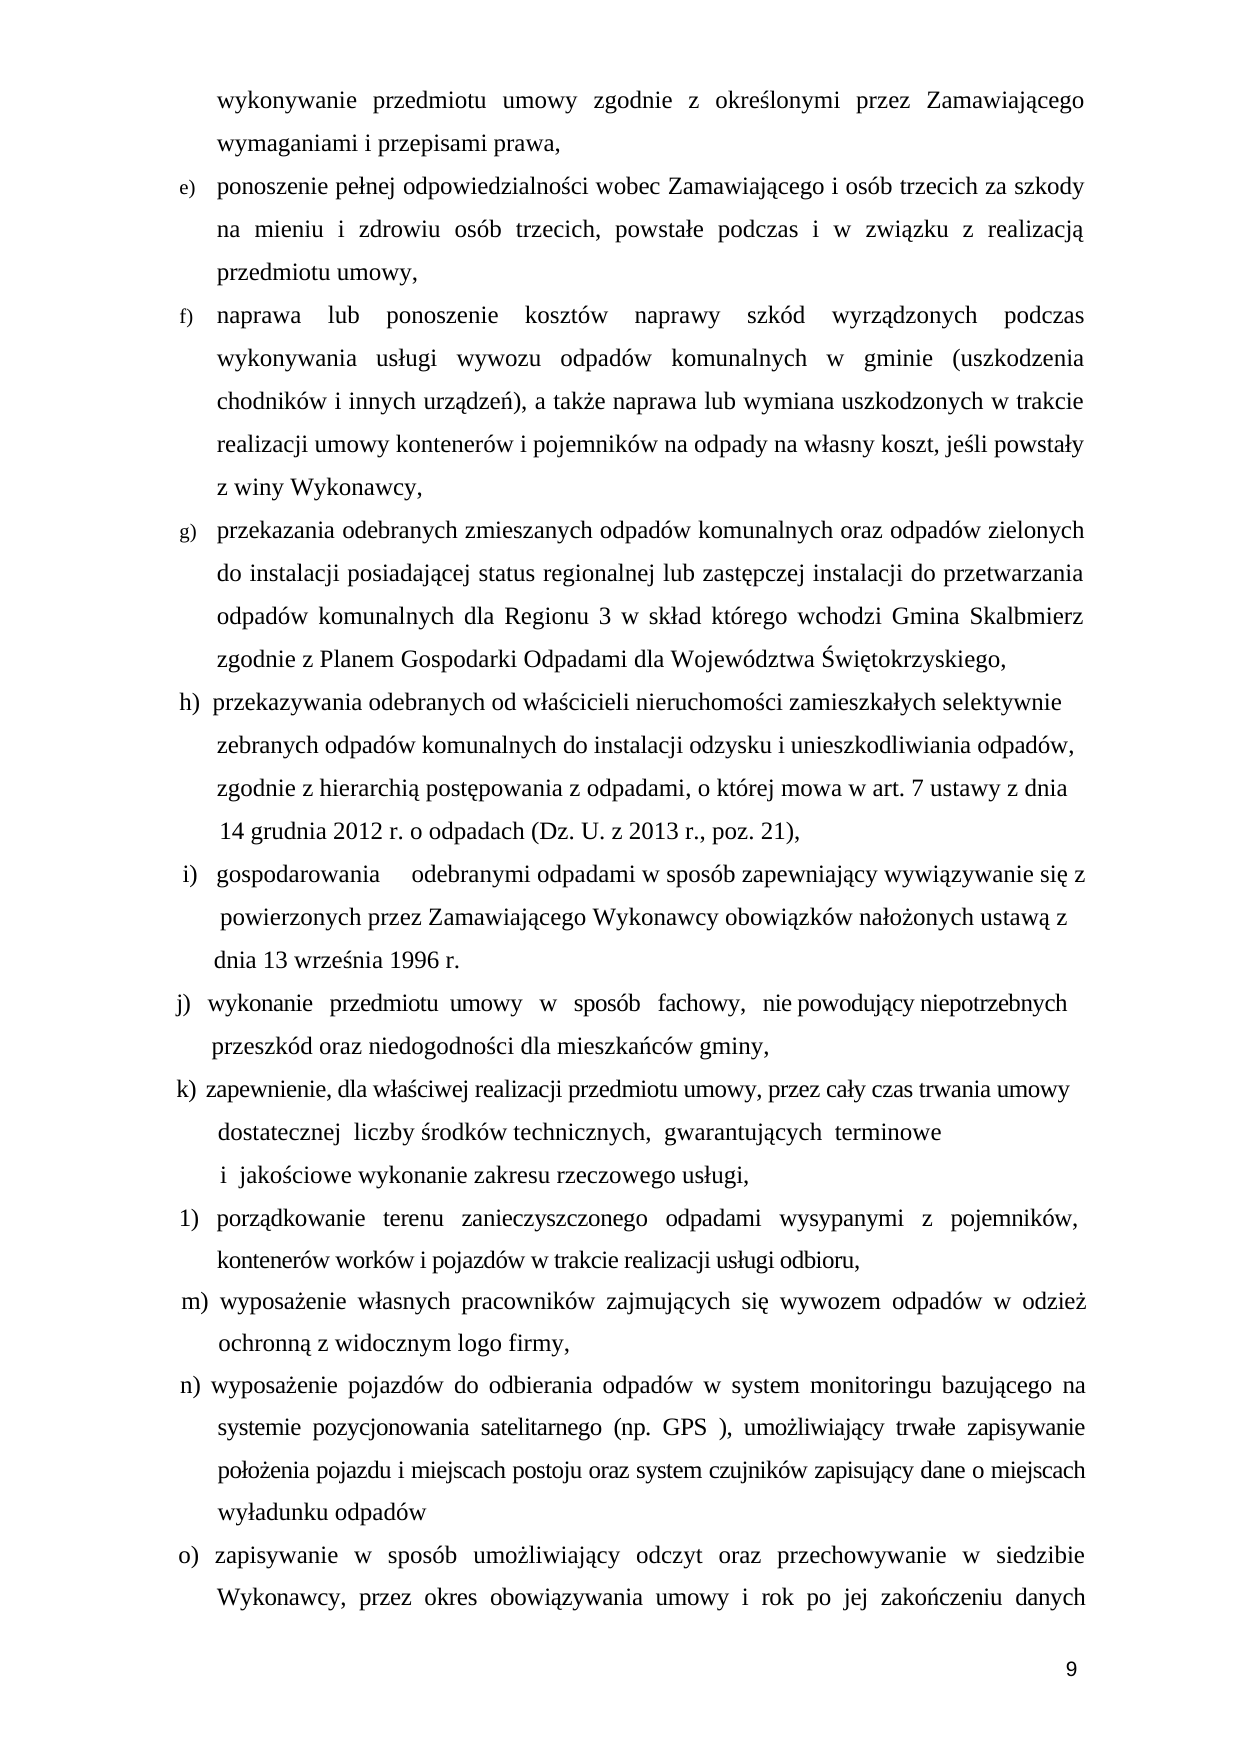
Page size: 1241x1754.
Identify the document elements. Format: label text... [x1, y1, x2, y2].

text n) wyposażenie pojazdów do odbierania odpadów w system monitoringu bazującego na systemie pozycjonowania satelitarnego (np. GPS ), umożliwiający trwałe zapisywanie położenia pojazdu i miejscach postoju oraz system czujników zapisujący dane o miejscach wyładunku odpadów [180, 1359, 1086, 1529]
text j) wykonanie przedmiotu umowy w sposób fachowy, nie powodujący niepotrzebnych [176, 977, 1087, 1020]
text h) przekazywania odebranych od właścicieli nieruchomości zamieszkałych selektywnie [179, 676, 1087, 719]
text zebranych odpadów komunalnych do instalacji odzysku i unieszkodliwiania odpadów, [217, 719, 1087, 762]
text dostatecznej liczby środków technicznych, gwarantujących terminowe [176, 1106, 1087, 1149]
text kontenerów worków i pojazdów w trakcie realizacji usługi odbioru, [217, 1235, 1087, 1276]
text dnia 13 września 1996 r. [176, 934, 1087, 977]
text zgodnie z hierarchią postępowania z odpadami, o której mowa w art. 7 ustawy z dnia [217, 762, 1087, 805]
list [179, 74, 1085, 160]
text 14 grudnia 2012 r. o odpadach (Dz. U. z 2013 r., poz. 21), [179, 805, 1087, 848]
list przekazania odebranych zmieszanych odpadów komunalnych oraz odpadów zielonych do instalacji posiadającej status regionalnej lub zastępczej instalacji do przetwarzania odpadów komunalnych dla Regionu 3 w skład którego wchodzi Gmina Skalbmierz zgodnie z Planem Gospodarki Odpadami dla Województwa Świętokrzyskiego, [179, 504, 1084, 676]
list naprawa lub ponoszenie kosztów naprawy szkód wyrządzonych podczas wykonywania usługi wywozu odpadów komunalnych w gminie (uszkodzenia chodników i innych urządzeń), a także naprawa lub wymiana uszkodzonych w trakcie realizacji umowy kontenerów i pojemników na odpady na własny koszt, jeśli powstały z winy Wykonawcy, [179, 289, 1085, 504]
text przeszkód oraz niedogodności dla mieszkańców gminy, [176, 1020, 1087, 1063]
text 1) porządkowanie terenu zanieczyszczonego odpadami wysypanymi z pojemników, [178, 1192, 1087, 1235]
text m) wyposażenie własnych pracowników zajmujących się wywozem odpadów w odzież ochronną z widocznym logo firmy, [181, 1276, 1087, 1359]
list zapewnienie, dla właściwej realizacji przedmiotu umowy, przez cały czas trwania umowy [176, 1063, 1087, 1106]
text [178, 1529, 1086, 1614]
list ponoszenie pełnej odpowiedzialności wobec Zamawiającego i osób trzecich za szkody na mieniu i zdrowiu osób trzecich, powstałe podczas i w związku z realizacją przedmiotu umowy, [179, 160, 1085, 289]
text powierzonych przez Zamawiającego Wykonawcy obowiązków nałożonych ustawą z [176, 891, 1087, 934]
text i) gospodarowania odebranymi odpadami w sposób zapewniający wywiązywanie się z [176, 848, 1087, 891]
text i jakościowe wykonanie zakresu rzeczowego usługi, [176, 1149, 1087, 1192]
